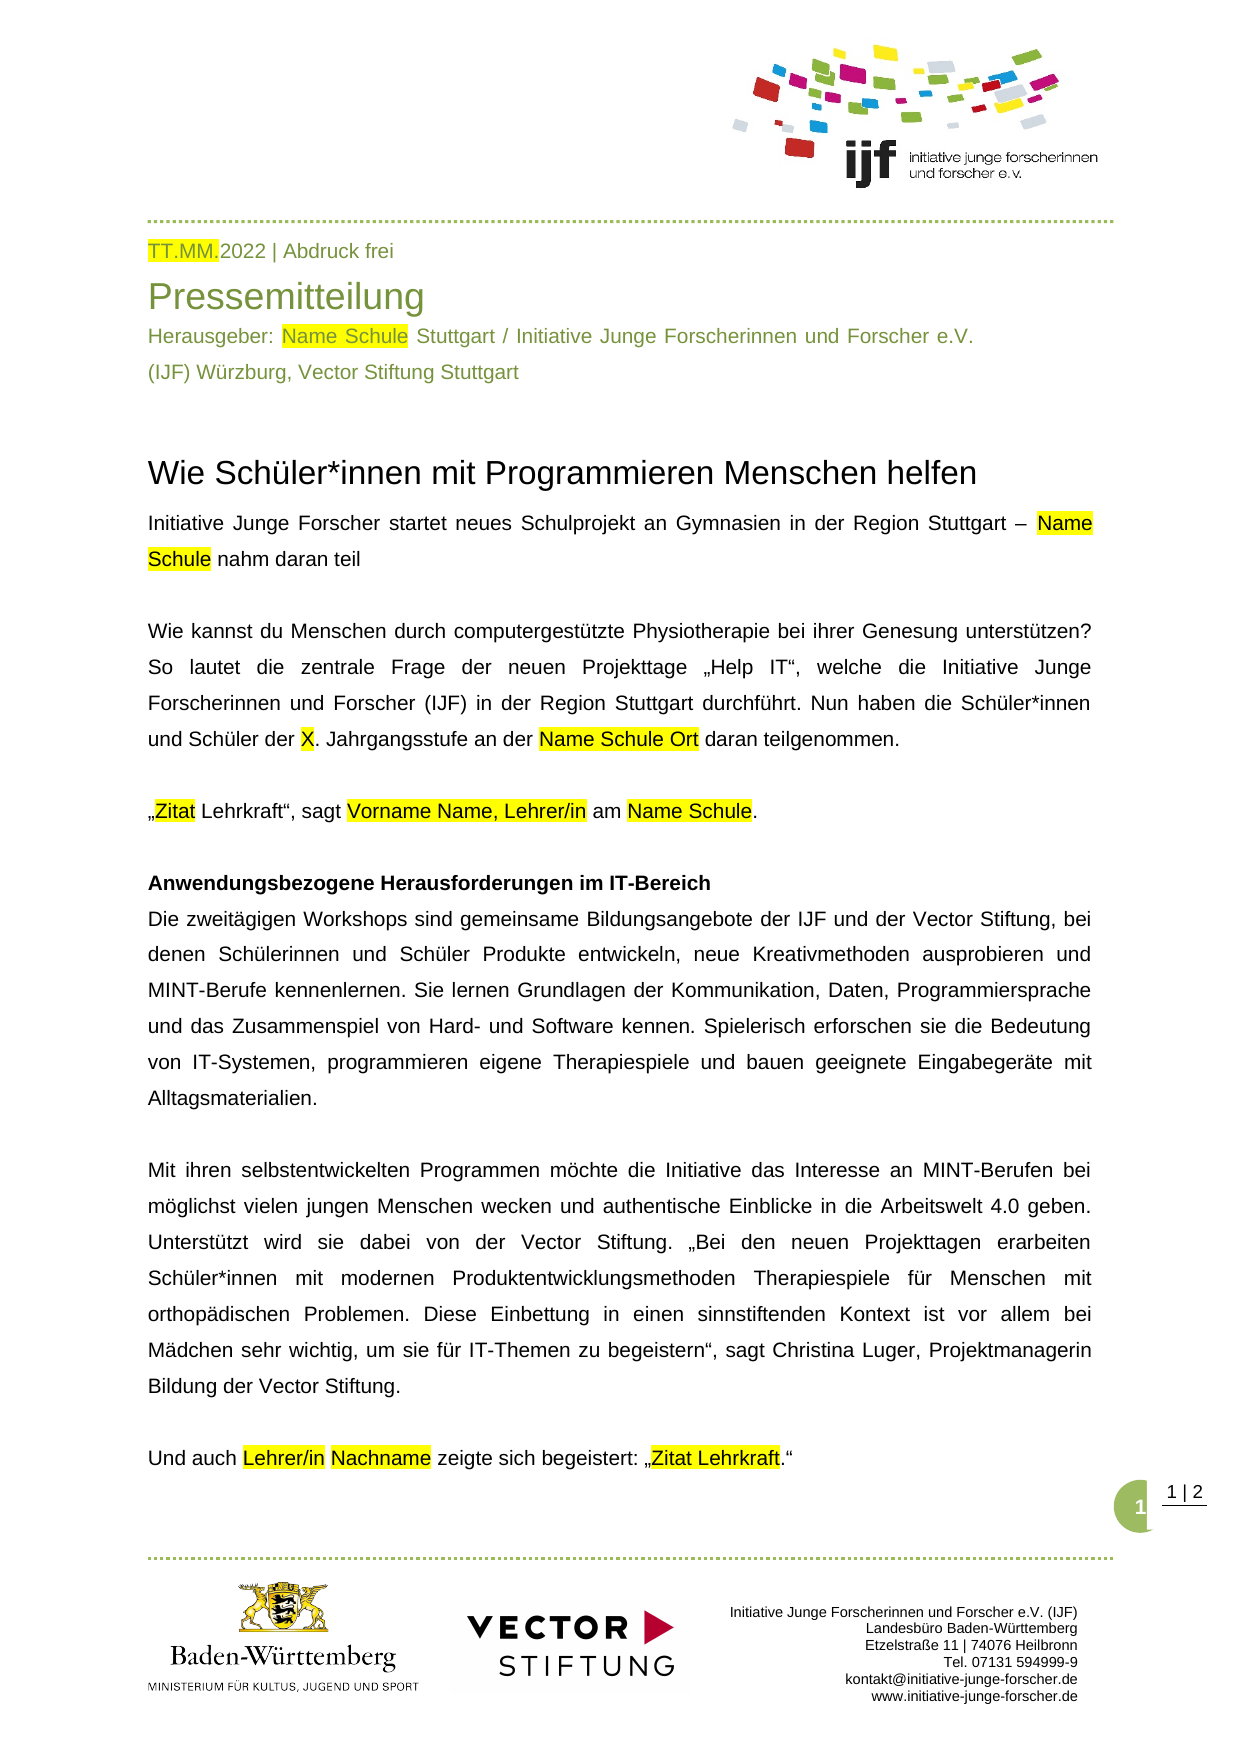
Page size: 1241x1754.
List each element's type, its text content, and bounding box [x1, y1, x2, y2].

picture [725, 37, 1100, 191]
text Mit ihren selbstentwickelten Programmen möchte die Initiative das Interesse an MINT-Berufen bei möglichst vielen jungen Menschen wecken und authentische Einblicke in die Arbeitswelt 4.0 geben. Unterstützt wird sie dabei von der Vector Stiftung. „Bei den neuen Projekttagen erarbeiten Schüler*innen mit modernen Produktentwicklungsmethoden Therapiespiele für Menschen mit orthopädischen Problemen. Diese Einbettung in einen sinnstiftenden Kontext ist vor allem bei Mädchen sehr wichtig, um sie für IT-Themen zu begeistern“, sagt Christina Luger, Projektmanagerin Bildung der Vector Stiftung. [148, 1158, 1093, 1397]
text „Zitat Lehrkraft“, sagt Vorname Name, Lehrer/in am Name Schule. [148, 798, 1093, 822]
text Und auch Lehrer/in Nachname zeigte sich begeistert: „Zitat Lehrkraft.“ [780, 1445, 1093, 1469]
picture [450, 1600, 691, 1693]
text Wie kannst du Menschen durch computergestützte Physiotherapie bei ihrer Genesung unterstützen? So lautet die zentrale Frage der neuen Projekttage „Help IT“, welche die Initiative Junge Forscherinnen und Forscher (IJF) in der Region Stuttgart durchführt. Nun haben die Schüler*innen und Schüler der X. Jahrgangsstufe an der Name Schule Ort daran teilgenommen. [148, 619, 1093, 751]
text Und auch Lehrer/in Nachname zeigte sich begeistert: „Zitat Lehrkraft.“ [431, 1445, 651, 1469]
text Initiative Junge Forscher startet neues Schulprojekt an Gymnasien in der Region Stuttgart – Name Schule nahm daran teil [148, 511, 1093, 571]
picture [148, 1580, 419, 1692]
text Wie Schüler*innen mit Programmieren Menschen helfen [148, 453, 1093, 492]
text TT.MM.2022 | Abdruck frei [148, 238, 975, 262]
text Die zweitägigen Workshops sind gemeinsame Bildungsangebote der IJF und der Vector Stiftung, bei denen Schülerinnen und Schüler Produkte entwickeln, neue Kreativmethoden ausprobieren und MINT-Berufe kennenlernen. Sie lernen Grundlagen der Kommunikation, Daten, Programmiersprache und das Zusammenspiel von Hard- und Software kennen. Spielerisch erforschen sie die Bedeutung von IT-Systemen, programmieren eigene Therapiespiele und bauen geeignete Eingabegeräte mit Alltagsmaterialien. [148, 906, 1093, 1110]
text Anwendungsbezogene Herausforderungen im IT-Bereich [148, 870, 1093, 894]
text Herausgeber: Name Schule Stuttgart / Initiative Junge Forscherinnen und Forscher e.V. (IJF) Würzburg, Vector Stiftung Stuttgart [148, 324, 975, 384]
text Pressemitteilung [148, 274, 975, 317]
